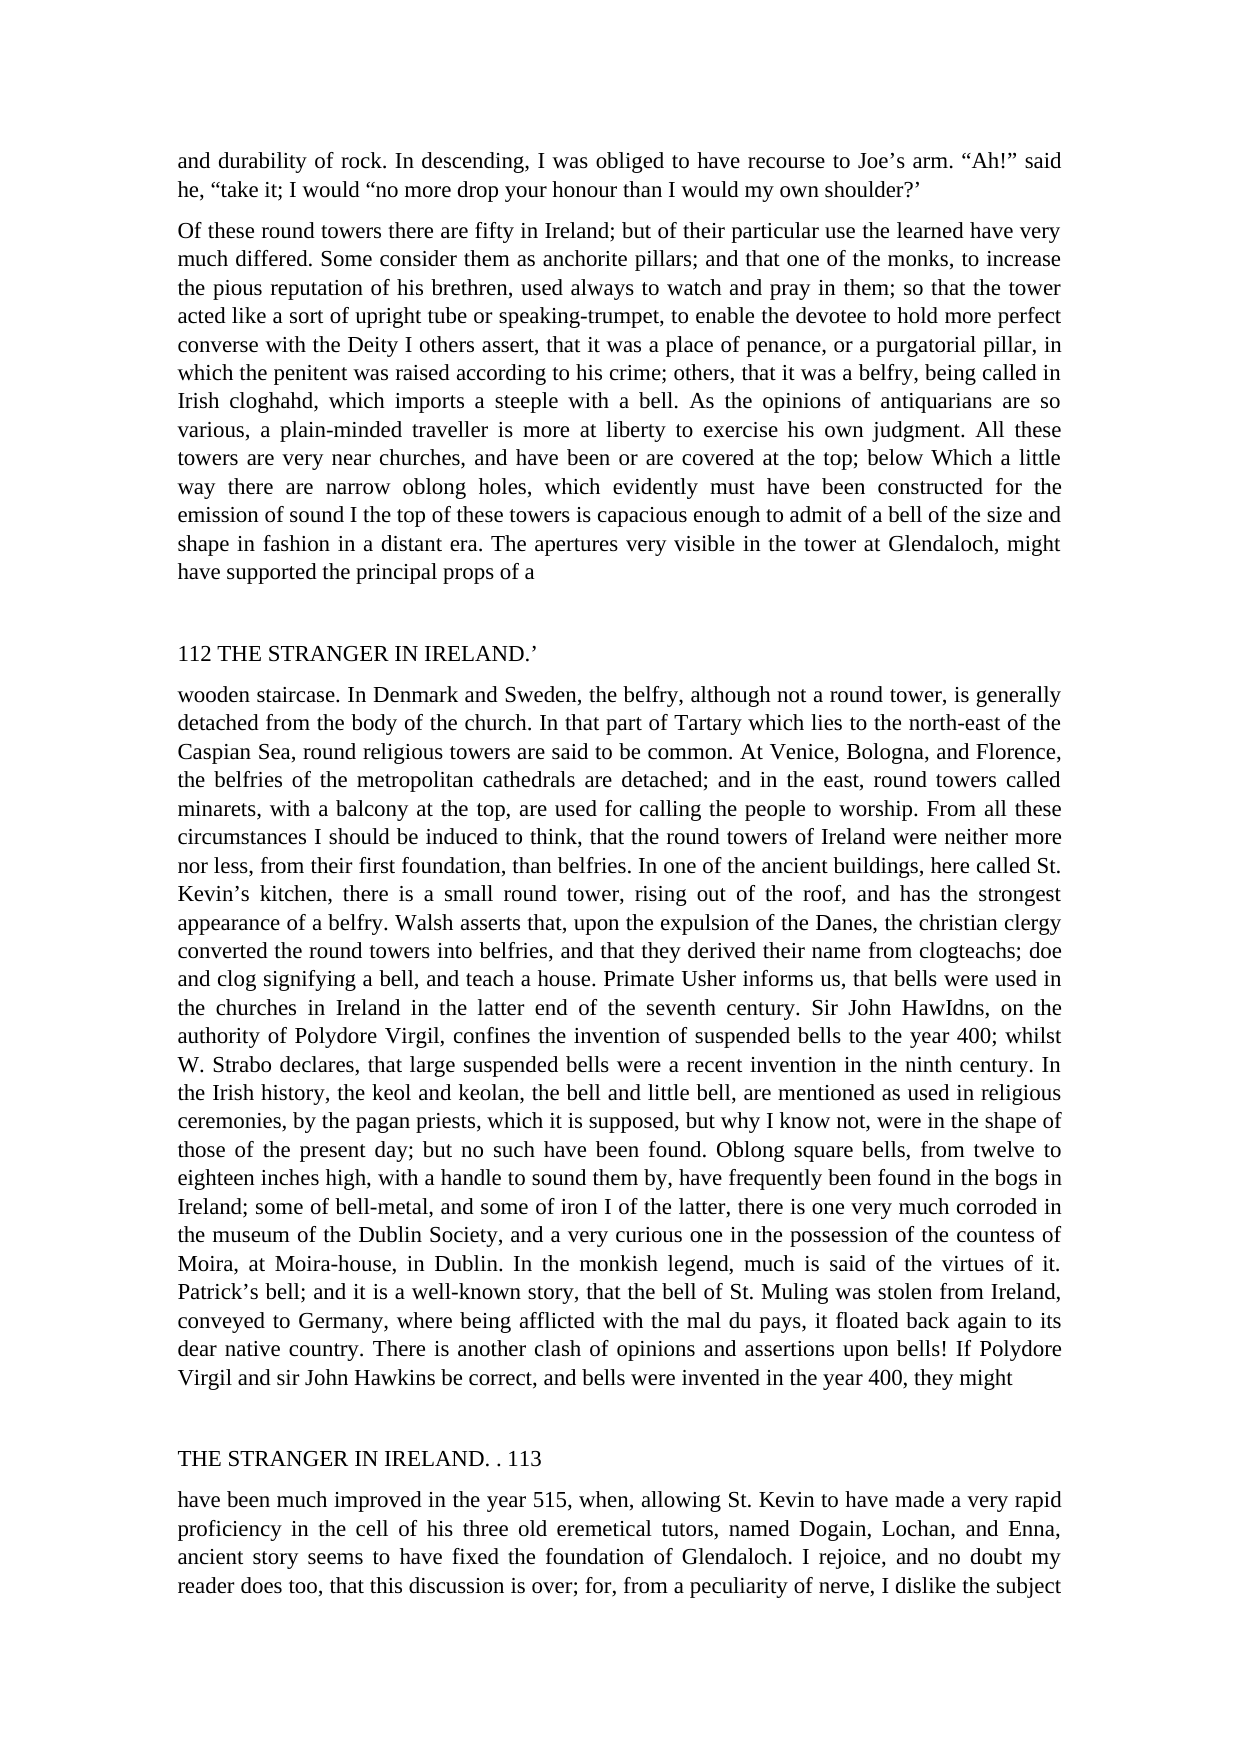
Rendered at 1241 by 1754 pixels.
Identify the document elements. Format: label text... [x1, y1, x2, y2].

text Of these round towers there are fifty in Ireland; but of their particular use the learned have very much differed. Some consider them as anchorite pillars; and that one of the monks, to increase the pious reputation of his brethren, used always to watch and pray in them; so that the tower acted like a sort of upright tube or speaking-trumpet, to enable the devotee to hold more perfect converse with the Deity I others assert, that it was a place of penance, or a purgatorial pillar, in which the penitent was raised according to his crime; others, that it was a belfry, being called in Irish cloghahd, which imports a steeple with a bell. As the opinions of antiquarians are so various, a plain-minded traveller is more at liberty to exercise his own judgment. All these towers are very near churches, and have been or are covered at the top; below Which a little way there are narrow oblong holes, which evidently must have been constructed for the emission of sound I the top of these towers is capacious enough to admit of a bell of the size and shape in fashion in a distant era. The apertures very visible in the tower at Glendaloch, might have supported the principal props of a [177, 217, 1063, 584]
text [177, 148, 1063, 202]
text wooden staircase. In Denmark and Sweden, the belfry, although not a round tower, is generally detached from the body of the church. In that part of Tartary which lies to the north-east of the Caspian Sea, round religious towers are said to be common. At Venice, Bologna, and Florence, the belfries of the metropolitan cathedrals are detached; and in the east, round towers called minarets, with a balcony at the top, are used for calling the people to worship. From all these circumstances I should be induced to think, that the round towers of Ireland were neither more nor less, from their first foundation, than belfries. In one of the ancient buildings, here called St. Kevin’s kitchen, there is a small round tower, rising out of the roof, and has the strongest appearance of a belfry. Walsh asserts that, upon the expulsion of the Danes, the christian clergy converted the round towers into belfries, and that they derived their name from clogteachs; doe and clog signifying a bell, and teach a house. Primate Usher informs us, that bells were used in the churches in Ireland in the latter end of the seventh century. Sir John HawIdns, on the authority of Polydore Virgil, confines the invention of suspended bells to the year 400; whilst W. Strabo declares, that large suspended bells were a recent invention in the ninth century. In the Irish history, the keol and keolan, the bell and little bell, are mentioned as used in religious ceremonies, by the pagan priests, which it is supposed, but why I know not, were in the shape of those of the present day; but no such have been found. Oblong square bells, from twelve to eighteen inches high, with a handle to sound them by, have frequently been found in the bogs in Ireland; some of bell-metal, and some of iron I of the latter, there is one very much corroded in the museum of the Dublin Society, and a very curious one in the possession of the countess of Moira, at Moira-house, in Dublin. In the monkish legend, much is said of the virtues of it. Patrick’s bell; and it is a well-known story, that the bell of St. Muling was stolen from Ireland, conveyed to Germany, where being afflicted with the mal du pays, it floated back again to its dear native country. There is another clash of opinions and assertions upon bells! If Polydore Virgil and sir John Hawkins be correct, and bells were invented in the year 400, they might [177, 681, 1063, 1390]
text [177, 1486, 1063, 1598]
text 112 THE STRANGER IN IRELAND.’ [177, 640, 1063, 666]
text THE STRANGER IN IRELAND. . 113 [177, 1445, 1063, 1472]
